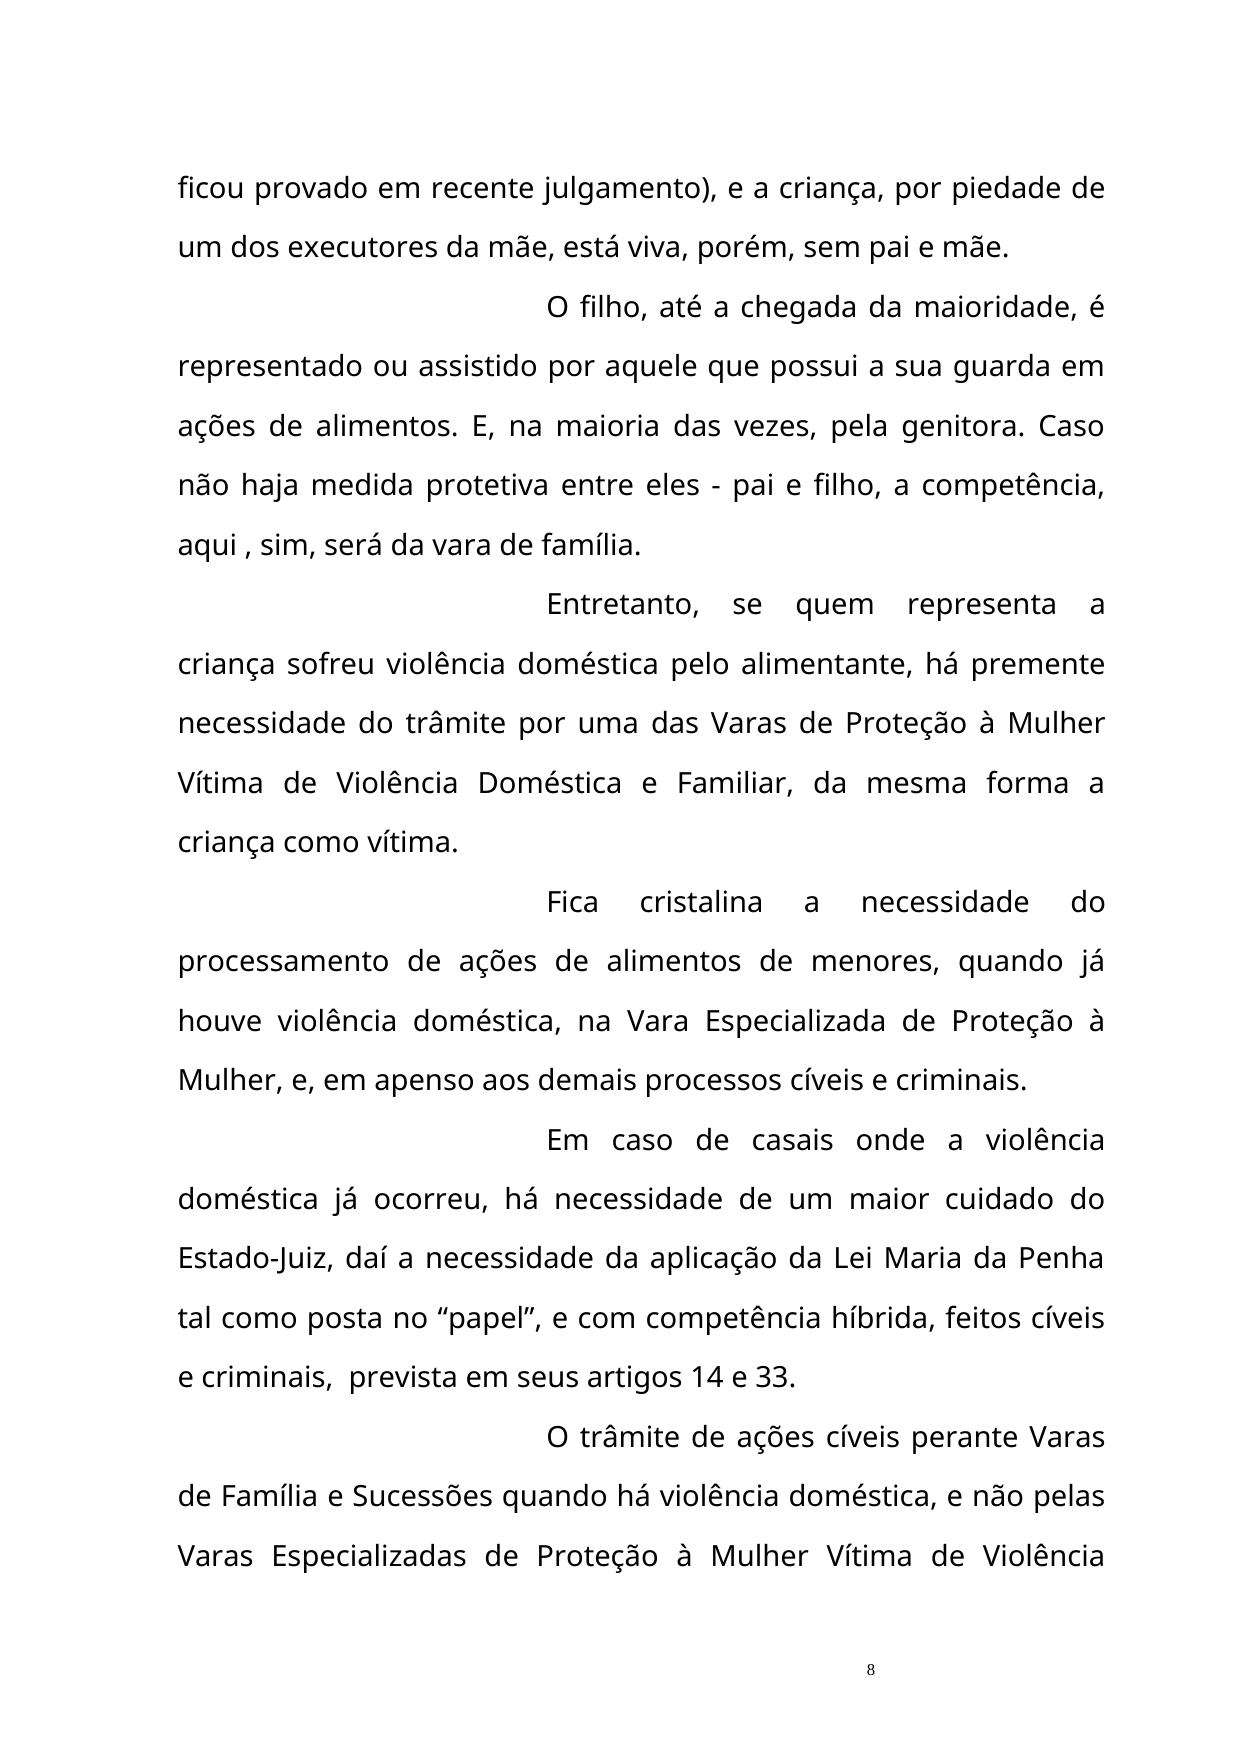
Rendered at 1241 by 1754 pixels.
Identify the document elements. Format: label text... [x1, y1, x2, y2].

text Fica cristalina a necessidade do processamento de ações de alimentos de menores, quando já houve violência doméstica, na Vara Especializada de Proteção à Mulher, e, em apenso aos demais processos cíveis e criminais. [177, 881, 1106, 1099]
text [177, 1416, 1106, 1575]
text O filho, até a chegada da maioridade, é representado ou assistido por aquele que possui a sua guarda em ações de alimentos. E, na maioria das vezes, pela genitora. Caso não haja medida protetiva entre eles - pai e filho, a competência, aqui , sim, será da vara de família. [177, 286, 1106, 564]
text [177, 167, 1106, 266]
text Entretanto, se quem representa a criança sofreu violência doméstica pelo alimentante, há premente necessidade do trâmite por uma das Varas de Proteção à Mulher Vítima de Violência Doméstica e Familiar, da mesma forma a criança como vítima. [177, 583, 1106, 861]
text Em caso de casais onde a violência doméstica já ocorreu, há necessidade de um maior cuidado do Estado-Juiz, daí a necessidade da aplicação da Lei Maria da Penha tal como posta no “papel”, e com competência híbrida, feitos cíveis e criminais, prevista em seus artigos 14 e 33. [177, 1119, 1106, 1396]
